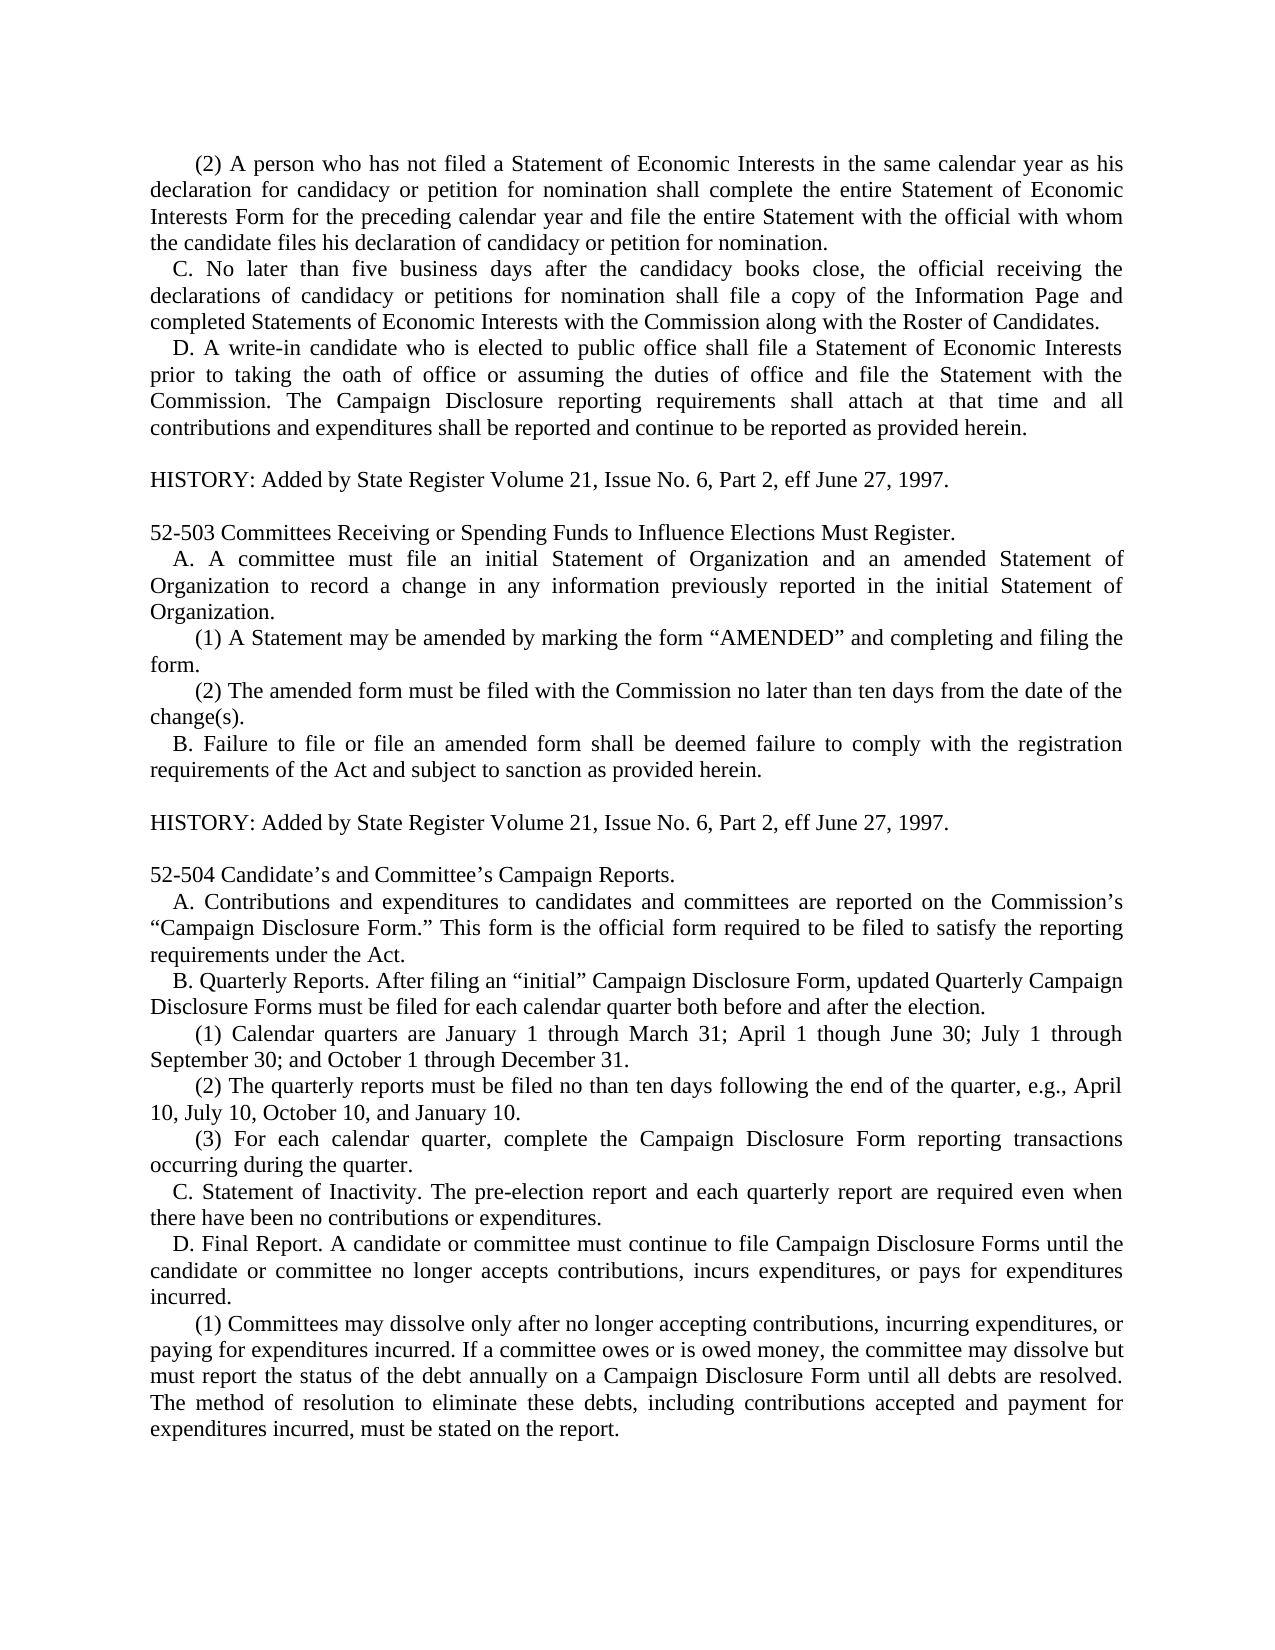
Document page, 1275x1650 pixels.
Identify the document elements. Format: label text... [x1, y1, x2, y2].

text (3) For each calendar quarter, complete the Campaign Disclosure Form reporting transactions occurring during the quarter. [150, 1125, 1125, 1178]
text (2) The amended form must be filed with the Commission no later than ten days from the date of the change(s). [150, 677, 1125, 730]
text (1) Calendar quarters are January 1 through March 31; April 1 though June 30; July 1 through September 30; and October 1 through December 31. [150, 1020, 1125, 1072]
text (2) A person who has not filed a Statement of Economic Interests in the same calendar year as his declaration for candidacy or petition for nomination shall complete the entire Statement of Economic Interests Form for the preceding calendar year and file the entire Statement with the official with whom the candidate files his declaration of candidacy or petition for nomination. [150, 150, 1125, 255]
text B. Failure to file or file an amended form shall be deemed failure to comply with the registration requirements of the Act and subject to sanction as provided herein. [150, 730, 1125, 782]
text (1) Committees may dissolve only after no longer accepting contributions, incurring expenditures, or paying for expenditures incurred. If a committee owes or is owed money, the committee may dissolve but must report the status of the debt annually on a Campaign Disclosure Form until all debts are resolved. The method of resolution to eliminate these debts, including contributions accepted and payment for expenditures incurred, must be stated on the report. [150, 1309, 1125, 1441]
text 52-503 Committees Receiving or Spending Funds to Influence Elections Must Register. [150, 519, 1125, 545]
text (1) A Statement may be amended by marking the form “AMENDED” and completing and filing the form. [150, 624, 1125, 677]
text 52-504 Candidate’s and Committee’s Campaign Reports. [150, 862, 1125, 888]
text C. Statement of Inactivity. The pre-election report and each quarterly report are required even when there have been no contributions or expenditures. [150, 1178, 1125, 1231]
text HISTORY: Added by State Register Volume 21, Issue No. 6, Part 2, eff June 27, 1997. [150, 466, 1125, 493]
text B. Quarterly Reports. After filing an “initial” Campaign Disclosure Form, updated Quarterly Campaign Disclosure Forms must be filed for each calendar quarter both before and after the election. [150, 967, 1125, 1020]
text C. No later than five business days after the candidacy books close, the official receiving the declarations of candidacy or petitions for nomination shall file a copy of the Information Page and completed Statements of Economic Interests with the Commission along with the Roster of Candidates. [150, 255, 1125, 334]
text D. A write-in candidate who is elected to public office shall file a Statement of Economic Interests prior to taking the oath of office or assuming the duties of office and file the Statement with the Commission. The Campaign Disclosure reporting requirements shall attach at that time and all contributions and expenditures shall be reported and continue to be reported as provided herein. [150, 334, 1125, 440]
text HISTORY: Added by State Register Volume 21, Issue No. 6, Part 2, eff June 27, 1997. [150, 809, 1125, 835]
text A. A committee must file an initial Statement of Organization and an amended Statement of Organization to record a change in any information previously reported in the initial Statement of Organization. [150, 545, 1125, 624]
text D. Final Report. A candidate or committee must continue to file Campaign Disclosure Forms until the candidate or committee no longer accepts contributions, incurs expenditures, or pays for expenditures incurred. [150, 1231, 1125, 1309]
text (2) The quarterly reports must be filed no than ten days following the end of the quarter, e.g., April 10, July 10, October 10, and January 10. [150, 1072, 1125, 1125]
text A. Contributions and expenditures to candidates and committees are reported on the Commission’s “Campaign Disclosure Form.” This form is the official form required to be filed to satisfy the reporting requirements under the Act. [150, 888, 1125, 967]
